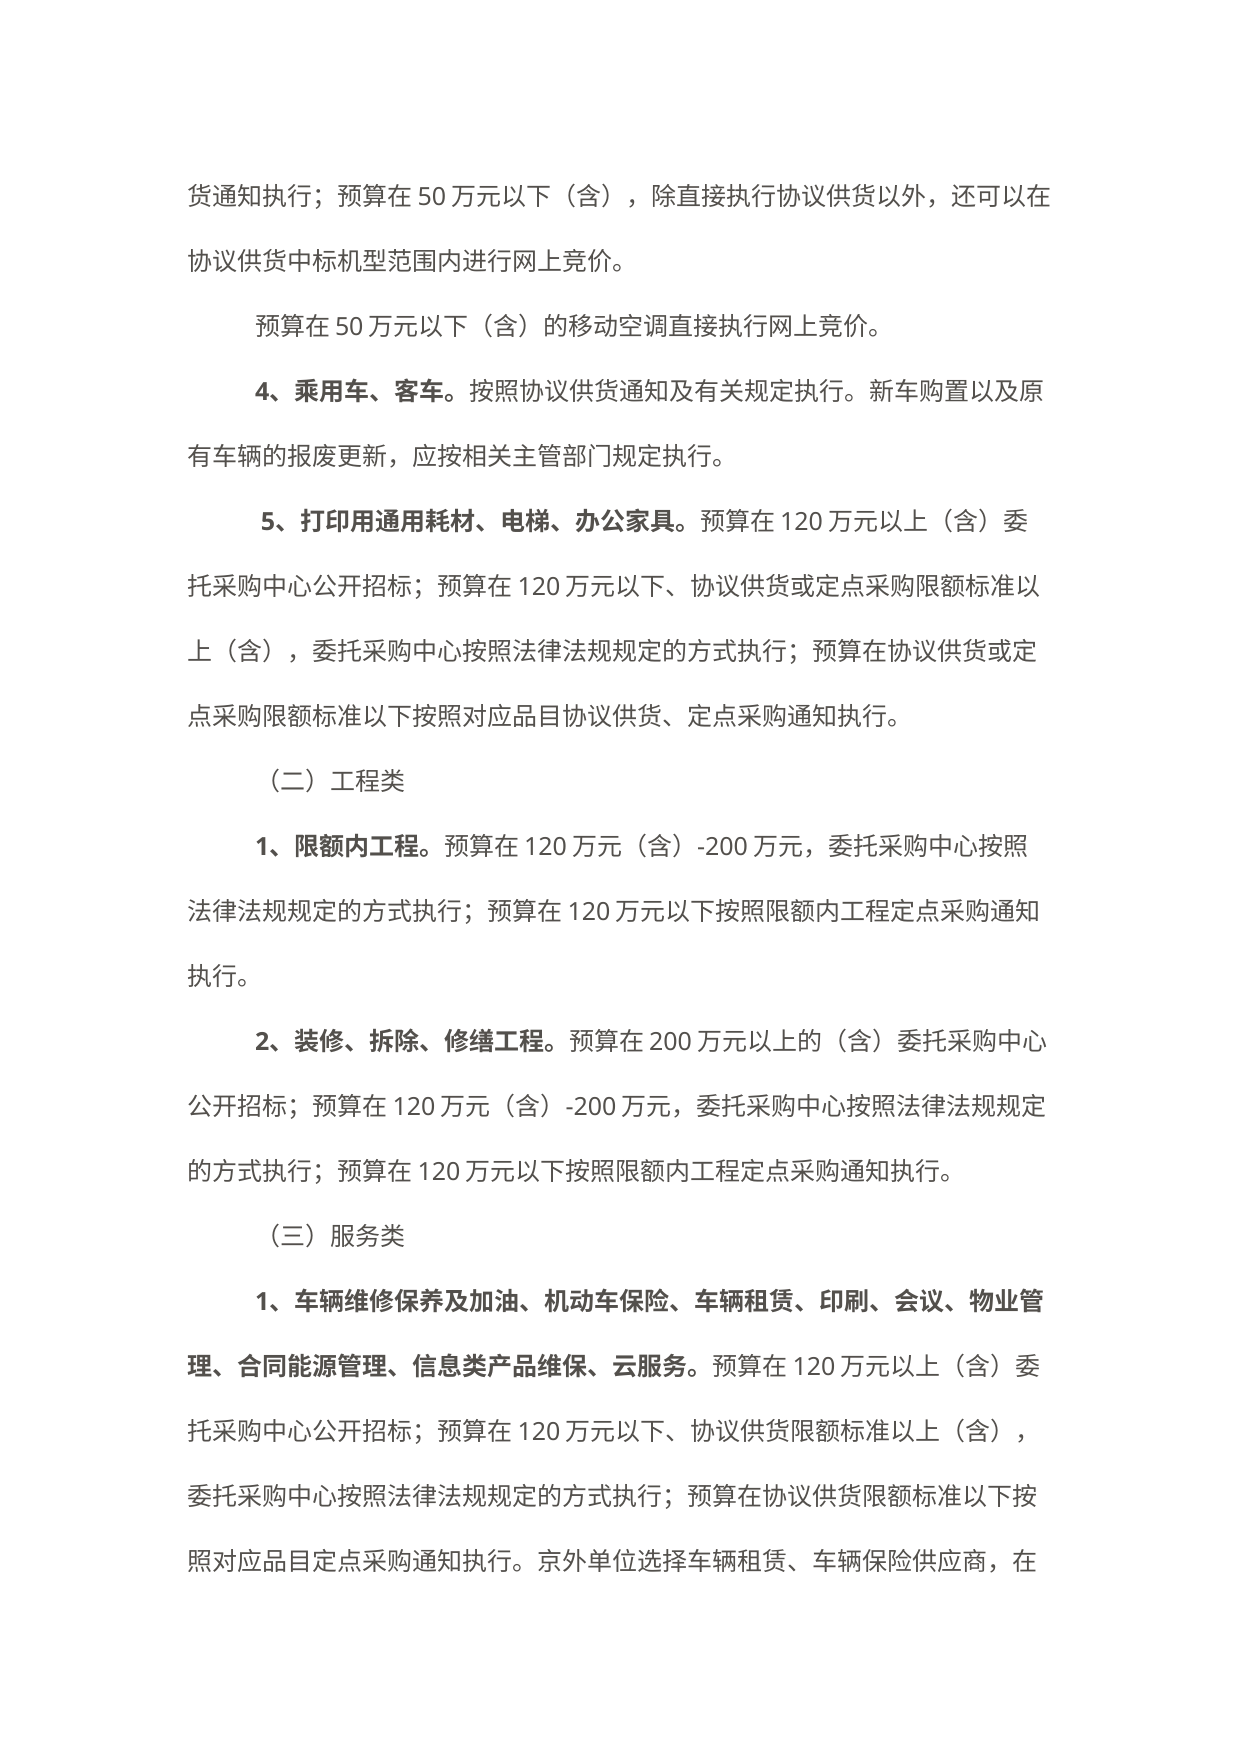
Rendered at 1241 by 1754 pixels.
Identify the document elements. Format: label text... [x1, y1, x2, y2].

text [187, 162, 1053, 292]
text 预算在50万元以下（含）的移动空调直接执行网上竞价。 [187, 292, 1053, 357]
text 5、打印用通用耗材、电梯、办公家具。预算在120万元以上（含）委托采购中心公开招标；预算在120万元以下、协议供货或定点采购限额标准以上（含），委托采购中心按照法律法规规定的方式执行；预算在协议供货或定点采购限额标准以下按照对应品目协议供货、定点采购通知执行。 [187, 487, 1053, 747]
text 4、乘用车、客车。按照协议供货通知及有关规定执行。新车购置以及原有车辆的报废更新，应按相关主管部门规定执行。 [187, 357, 1053, 487]
text （三）服务类 [187, 1202, 1053, 1267]
text （二）工程类 [187, 747, 1053, 812]
text 1、限额内工程。预算在120万元（含）-200万元，委托采购中心按照法律法规规定的方式执行；预算在120万元以下按照限额内工程定点采购通知执行。 [187, 812, 1053, 1007]
text 2、装修、拆除、修缮工程。预算在200万元以上的（含）委托采购中心公开招标；预算在120万元（含）-200万元，委托采购中心按照法律法规规定的方式执行；预算在120万元以下按照限额内工程定点采购通知执行。 [187, 1007, 1053, 1202]
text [187, 1267, 1053, 1592]
